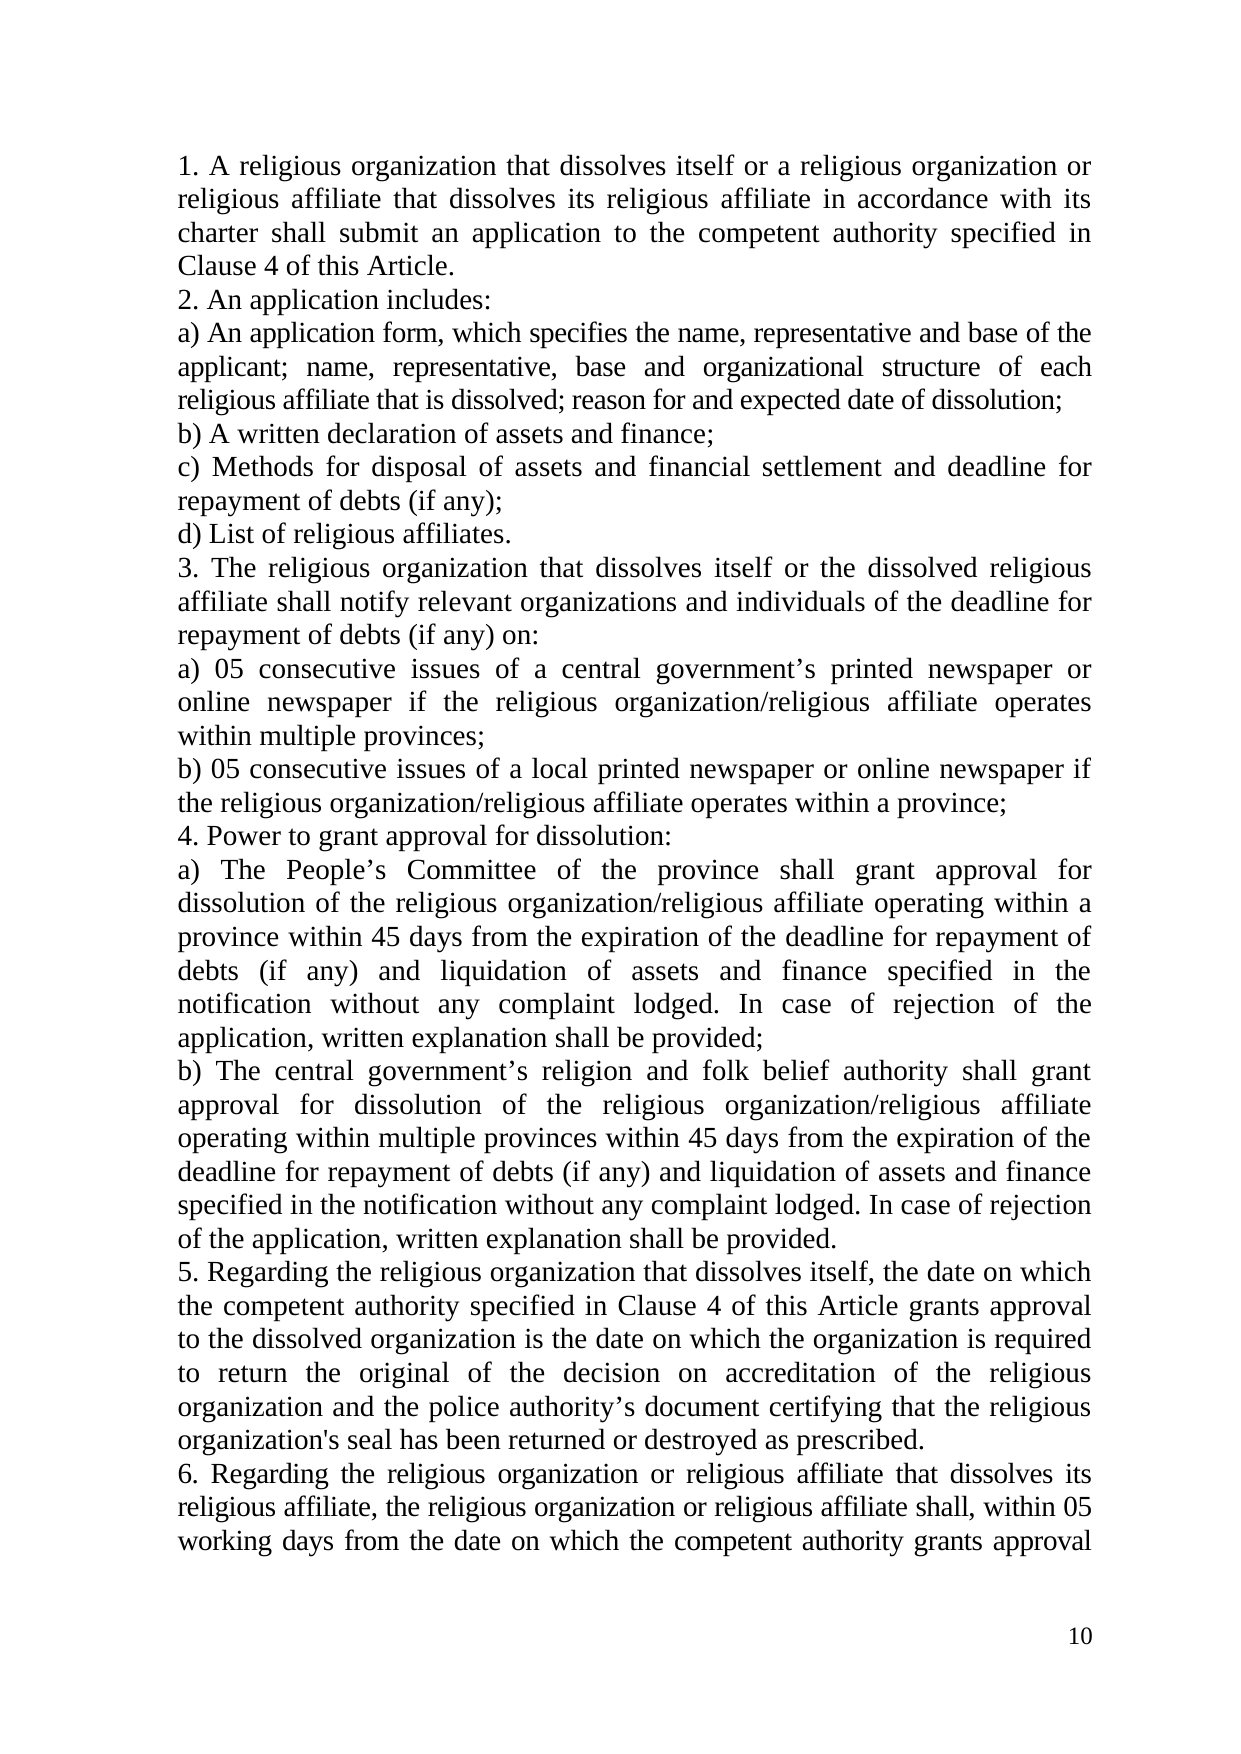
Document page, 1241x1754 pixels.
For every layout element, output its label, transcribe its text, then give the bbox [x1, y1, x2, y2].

text a) An application form, which specifies the name, representative and base of the applicant; name, representative, base and organizational structure of each religious affiliate that is dissolved; reason for and expected date of dissolution; [177, 315, 1092, 416]
text b) A written declaration of assets and finance; [177, 416, 1092, 449]
text 4. Power to grant approval for dissolution: [177, 818, 1092, 852]
text 2. An application includes: [177, 282, 1092, 315]
text 3. The religious organization that dissolves itself or the dissolved religious affiliate shall notify relevant organizations and individuals of the deadline for repayment of debts (if any) on: [177, 550, 1092, 651]
text d) List of religious affiliates. [177, 517, 1092, 550]
text c) Methods for disposal of assets and financial settlement and deadline for repayment of debts (if any); [177, 449, 1092, 517]
text b) The central government’s religion and folk belief authority shall grant approval for dissolution of the religious organization/religious affiliate operating within multiple provinces within 45 days from the expiration of the deadline for repayment of debts (if any) and liquidation of assets and finance specified in the notification without any complaint lodged. In case of rejection of the application, written explanation shall be provided. [177, 1053, 1092, 1254]
text 5. Regarding the religious organization that dissolves itself, the date on which the competent authority specified in Clause 4 of this Article grants approval to the dissolved organization is the date on which the organization is required to return the original of the decision on accreditation of the religious organization and the police authority’s document certifying that the religious organization's seal has been returned or destroyed as prescribed. [177, 1254, 1092, 1456]
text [177, 1456, 1092, 1556]
text b) 05 consecutive issues of a local printed newspaper or online newspaper if the religious organization/religious affiliate operates within a province; [177, 751, 1092, 818]
text a) The People’s Committee of the province shall grant approval for dissolution of the religious organization/religious affiliate operating within a province within 45 days from the expiration of the deadline for repayment of debts (if any) and liquidation of assets and finance specified in the notification without any complaint lodged. In case of rejection of the application, written explanation shall be provided; [177, 852, 1092, 1053]
text 1. A religious organization that dissolves itself or a religious organization or religious affiliate that dissolves its religious affiliate in accordance with its charter shall submit an application to the competent authority specified in Clause 4 of this Article. [177, 148, 1092, 282]
text a) 05 consecutive issues of a central government’s printed newspaper or online newspaper if the religious organization/religious affiliate operates within multiple provinces; [177, 651, 1092, 751]
